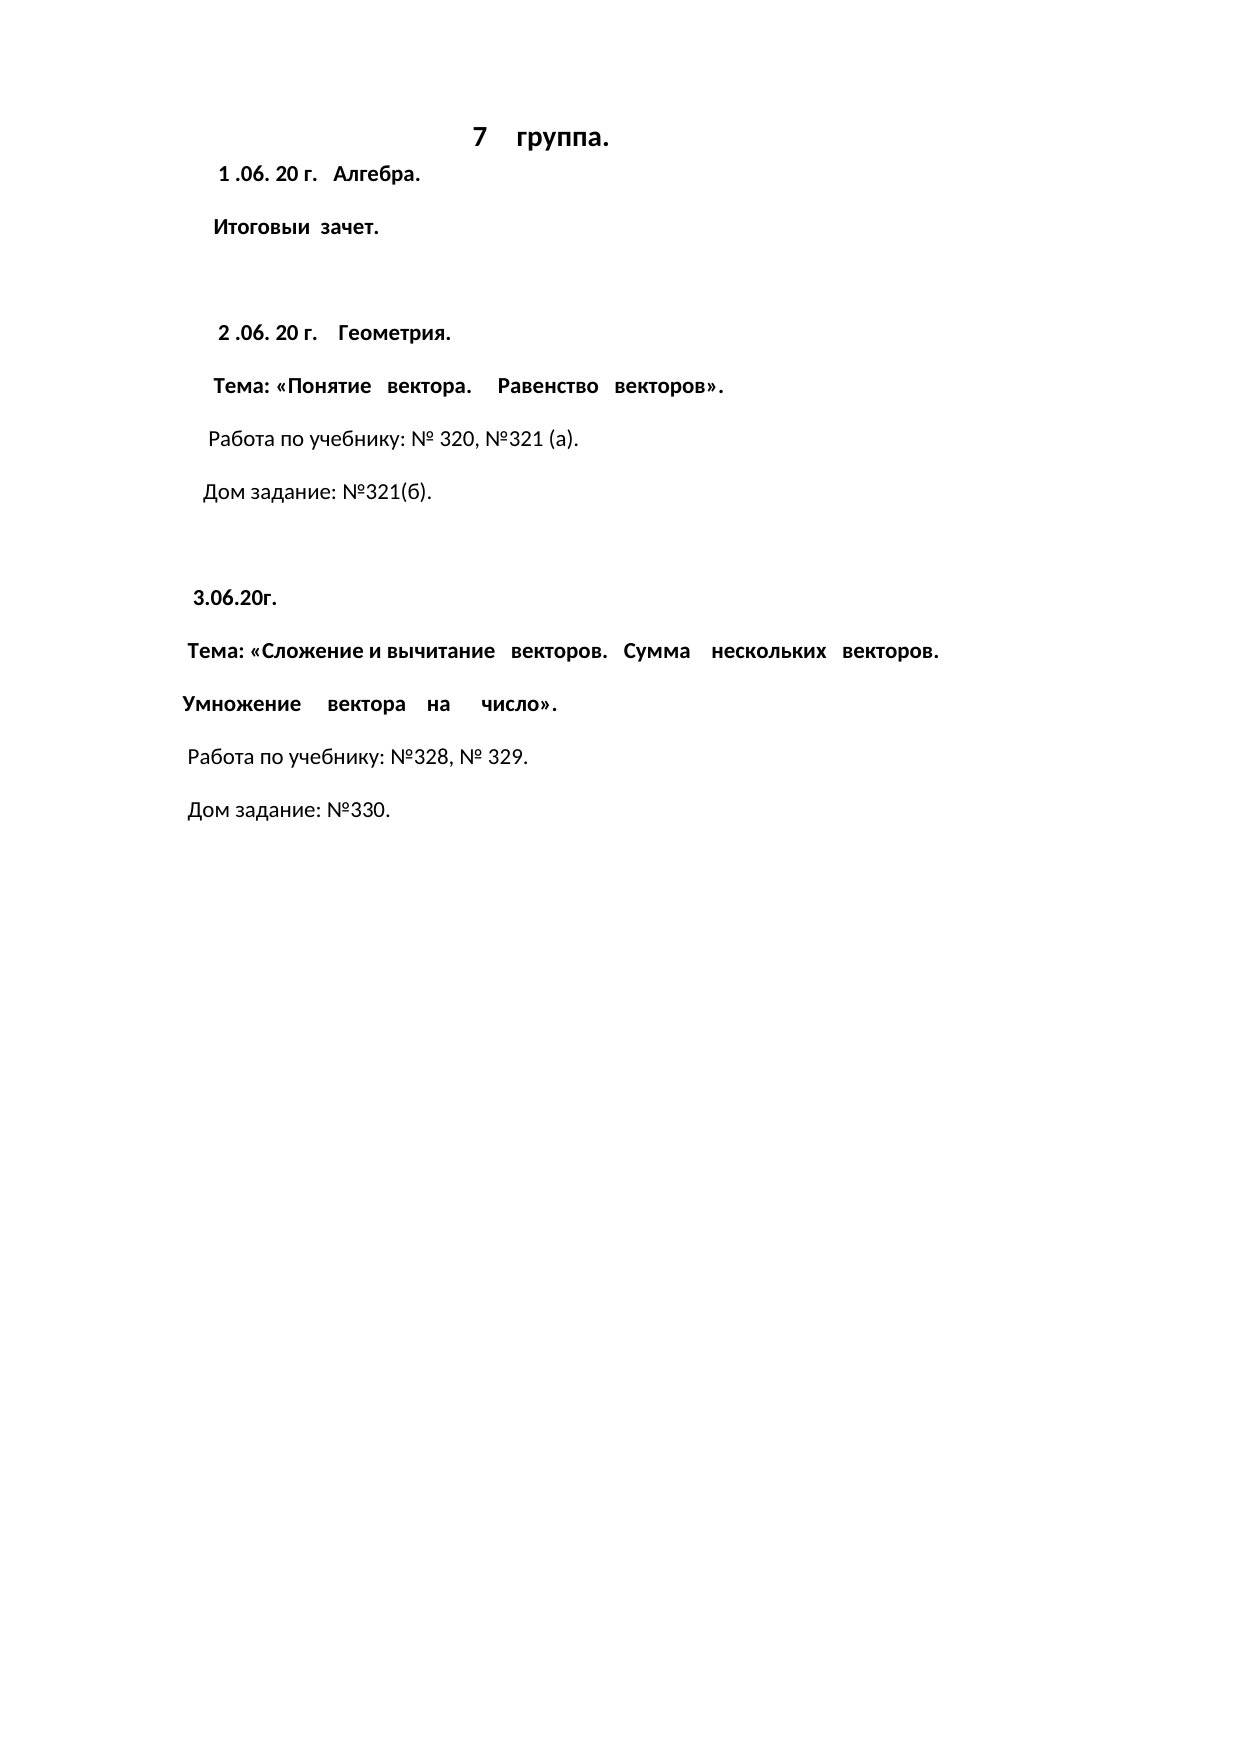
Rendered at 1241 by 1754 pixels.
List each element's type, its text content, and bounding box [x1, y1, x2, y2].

text Работа по учебнику: №328, № 329. [177, 742, 1152, 770]
text Тема: «Сложение и вычитание векторов. Сумма нескольких векторов. [177, 636, 1152, 664]
list группа. [472, 118, 1152, 154]
text Тема: «Понятие вектора. Равенство векторов». [177, 371, 1152, 399]
text Дом задание: №330. [177, 795, 1152, 823]
text 3.06.20г. [177, 583, 1152, 611]
text Умножение вектора на число». [177, 689, 1152, 717]
list 1 .06. 20 г. Алгебра. [218, 159, 1152, 187]
text Итоговыи зачет. [177, 212, 1152, 240]
text Работа по учебнику: № 320, №321 (а). [177, 424, 1152, 452]
text Дом задание: №321(б). [177, 477, 1152, 505]
list 2 .06. 20 г. Геометрия. [218, 318, 1152, 346]
